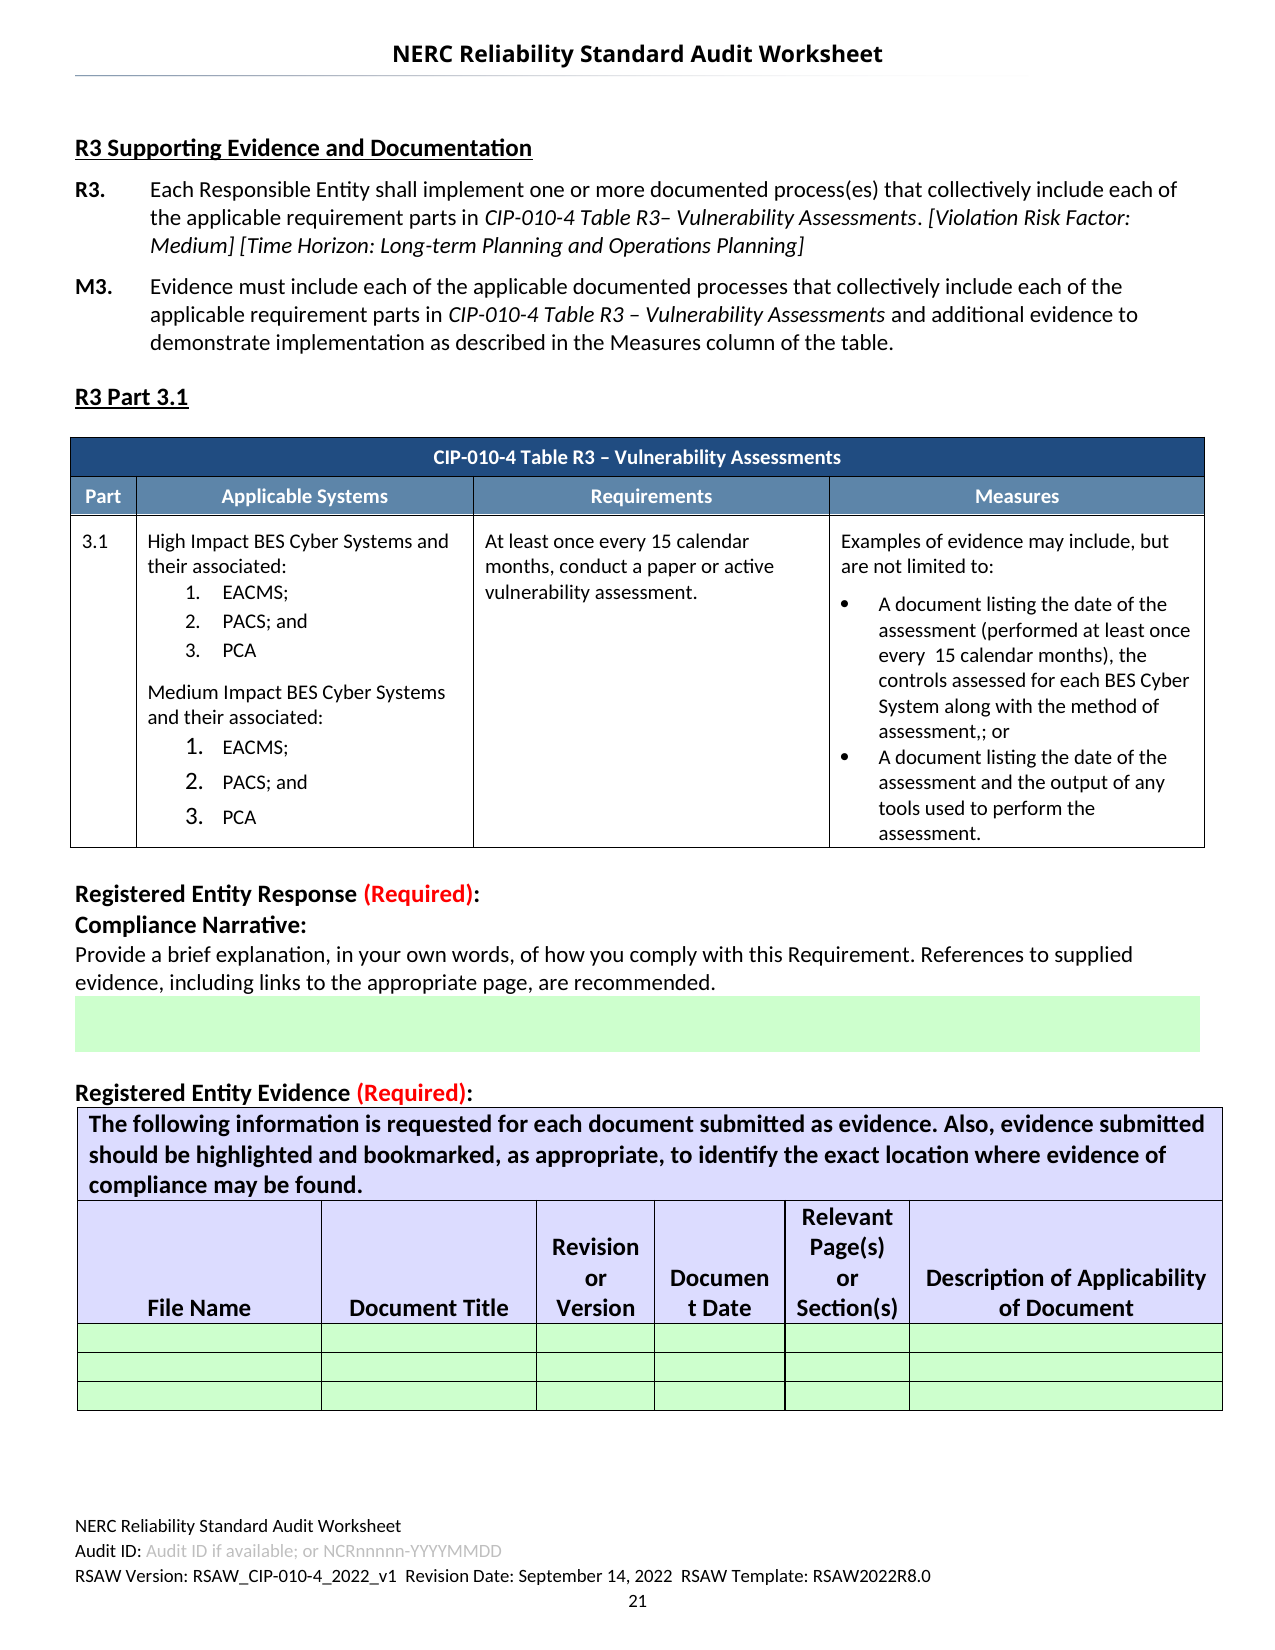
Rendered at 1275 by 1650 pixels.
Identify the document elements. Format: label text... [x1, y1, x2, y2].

table_cell [322, 1324, 536, 1352]
text R3 Part 3.1 [75, 381, 1200, 412]
table_cell [537, 1353, 654, 1381]
table_cell [786, 1324, 909, 1352]
table_cell [786, 1353, 909, 1381]
table_cell Requirements [474, 477, 829, 514]
text M3. Evidence must include each of the applicable documented processes that collectively include each of the applicable requirement parts in CIP-010-4 Table R3 – Vulnerability Assessments and additional evidence to demonstrate implementation as described in the Measures column of the table. [75, 272, 1200, 356]
table_cell [322, 1353, 536, 1381]
table_cell [322, 1382, 536, 1410]
text Provide a brief explanation, in your own words, of how you comply with this Requirement. References to supplied evidence, including links to the appropriate page, are recommended. [75, 940, 1200, 996]
table_cell [910, 1324, 1222, 1352]
text Registered Entity Evidence (Required): [75, 1079, 1200, 1107]
table_cell [786, 1382, 909, 1410]
text Compliance Narrative: [75, 909, 1200, 940]
table_cell Description of Applicability of Document [910, 1201, 1222, 1323]
table_cell High Impact BES Cyber Systems and their associated: EACMS; PACS; and PCA Medium Impact BES Cyber Systems and their associated: EACMS; PACS; and PCA [137, 516, 473, 847]
text R3. Each Responsible Entity shall implement one or more documented process(es) that collectively include each of the applicable requirement parts in CIP-010-4 Table R3– Vulnerability Assessments. [Violation Risk Factor: Medium] [Time Horizon: Long-term Planning and Operations Planning] [75, 176, 1200, 259]
text Registered Entity Response (Required): [75, 879, 1200, 909]
table_cell [78, 1324, 321, 1352]
picture [75, 75, 1052, 83]
table_cell [78, 1382, 321, 1410]
table_cell [78, 1353, 321, 1381]
table_cell At least once every 15 calendar months, conduct a paper or active vulnerability assessment. [474, 516, 829, 847]
table_cell [655, 1324, 784, 1352]
table_cell [655, 1382, 784, 1410]
table_cell [655, 1353, 784, 1381]
table_cell Document Date [655, 1201, 784, 1323]
subtitle R3 Supporting Evidence and Documentation [75, 132, 1200, 163]
table_cell 3.1 [71, 516, 136, 847]
table_header The following information is requested for each document submitted as evidence. Also, evidence submitted should be highlighted and bookmarked, as appropriate, to identify the exact location where evidence of compliance may be found. [78, 1108, 1222, 1200]
table_cell Measures [830, 477, 1204, 514]
table_cell [537, 1382, 654, 1410]
table_cell Relevant Page(s) or Section(s) [786, 1201, 909, 1323]
table_cell Revision or Version [537, 1201, 654, 1323]
table_cell Part [71, 477, 136, 514]
table_cell Document Title [322, 1201, 536, 1323]
table_cell [910, 1382, 1222, 1410]
table_cell Examples of evidence may include, but are not limited to: A document listing the date of the assessment (performed at least once every 15 calendar months), the controls assessed for each BES Cyber System along with the method of assessment,; or A document listing the date of the assessment and the output of any tools used to perform the assessment. [830, 516, 1204, 847]
table_cell [537, 1324, 654, 1352]
table_header CIP-010-4 Table R3 – Vulnerability Assessments [71, 438, 1204, 476]
table_cell [910, 1353, 1222, 1381]
table_cell Applicable Systems [137, 477, 473, 514]
table_cell File Name [78, 1201, 321, 1323]
